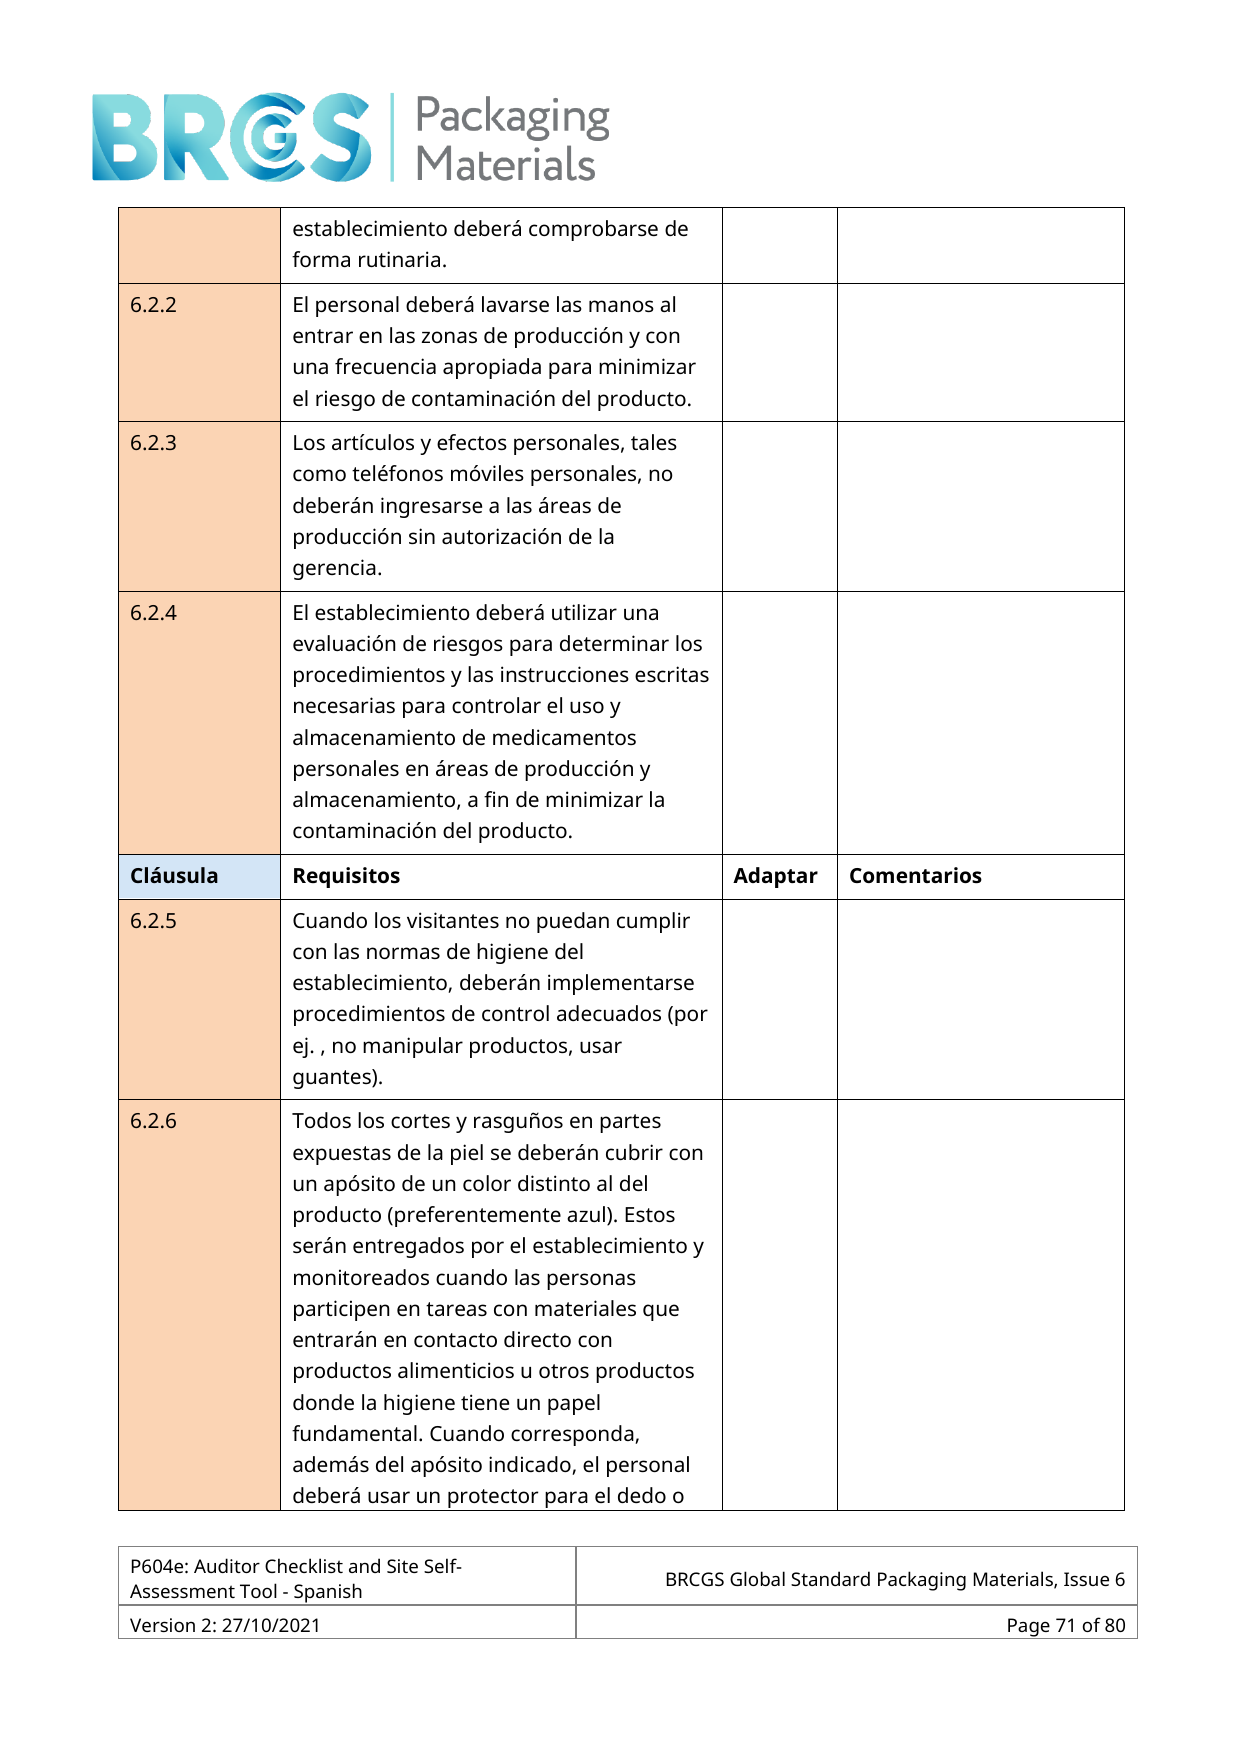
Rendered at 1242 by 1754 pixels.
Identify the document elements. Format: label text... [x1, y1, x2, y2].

table_cell [723, 1100, 837, 1510]
table_cell [838, 284, 1124, 421]
table_cell [723, 900, 837, 1099]
table_cell Comentarios [838, 855, 1124, 898]
table_cell 6.2.3 [119, 422, 280, 591]
table_cell [723, 208, 837, 283]
table_cell El personal deberá lavarse las manos al entrar en las zonas de producción y con una frecuencia apropiada para minimizar el riesgo de contaminación del producto. [281, 284, 722, 421]
table_cell [723, 422, 837, 591]
table_cell Cuando los visitantes no puedan cumplir con las normas de higiene del establecimiento, deberán implementarse procedimientos de control adecuados (por ej. , no manipular productos, usar guantes). [281, 900, 722, 1099]
table_cell [838, 1100, 1124, 1510]
picture [92, 92, 610, 182]
table_cell 6.2.6 [119, 1100, 280, 1510]
table_cell Adaptar [723, 855, 837, 898]
table_cell [838, 208, 1124, 283]
table_cell [723, 592, 837, 854]
table_cell [838, 422, 1124, 591]
table_cell 6.2.4 [119, 592, 280, 854]
table_cell 6.2.1 [119, 208, 280, 283]
table_cell [838, 592, 1124, 854]
table_cell 6.2.5 [119, 900, 280, 1099]
table_cell Requisitos [281, 855, 722, 898]
table_cell Los artículos y efectos personales, tales como teléfonos móviles personales, no deberán ingresarse a las áreas de producción sin autorización de la gerencia. [281, 422, 722, 591]
table_cell [723, 284, 837, 421]
table_cell Cláusula [119, 855, 280, 898]
table_cell 6.2.2 [119, 284, 280, 421]
table_cell El establecimiento deberá utilizar una evaluación de riesgos para determinar los procedimientos y las instrucciones escritas necesarias para controlar el uso y almacenamiento de medicamentos personales en áreas de producción y almacenamiento, a fin de minimizar la contaminación del producto. [281, 592, 722, 854]
table_cell [838, 900, 1124, 1099]
